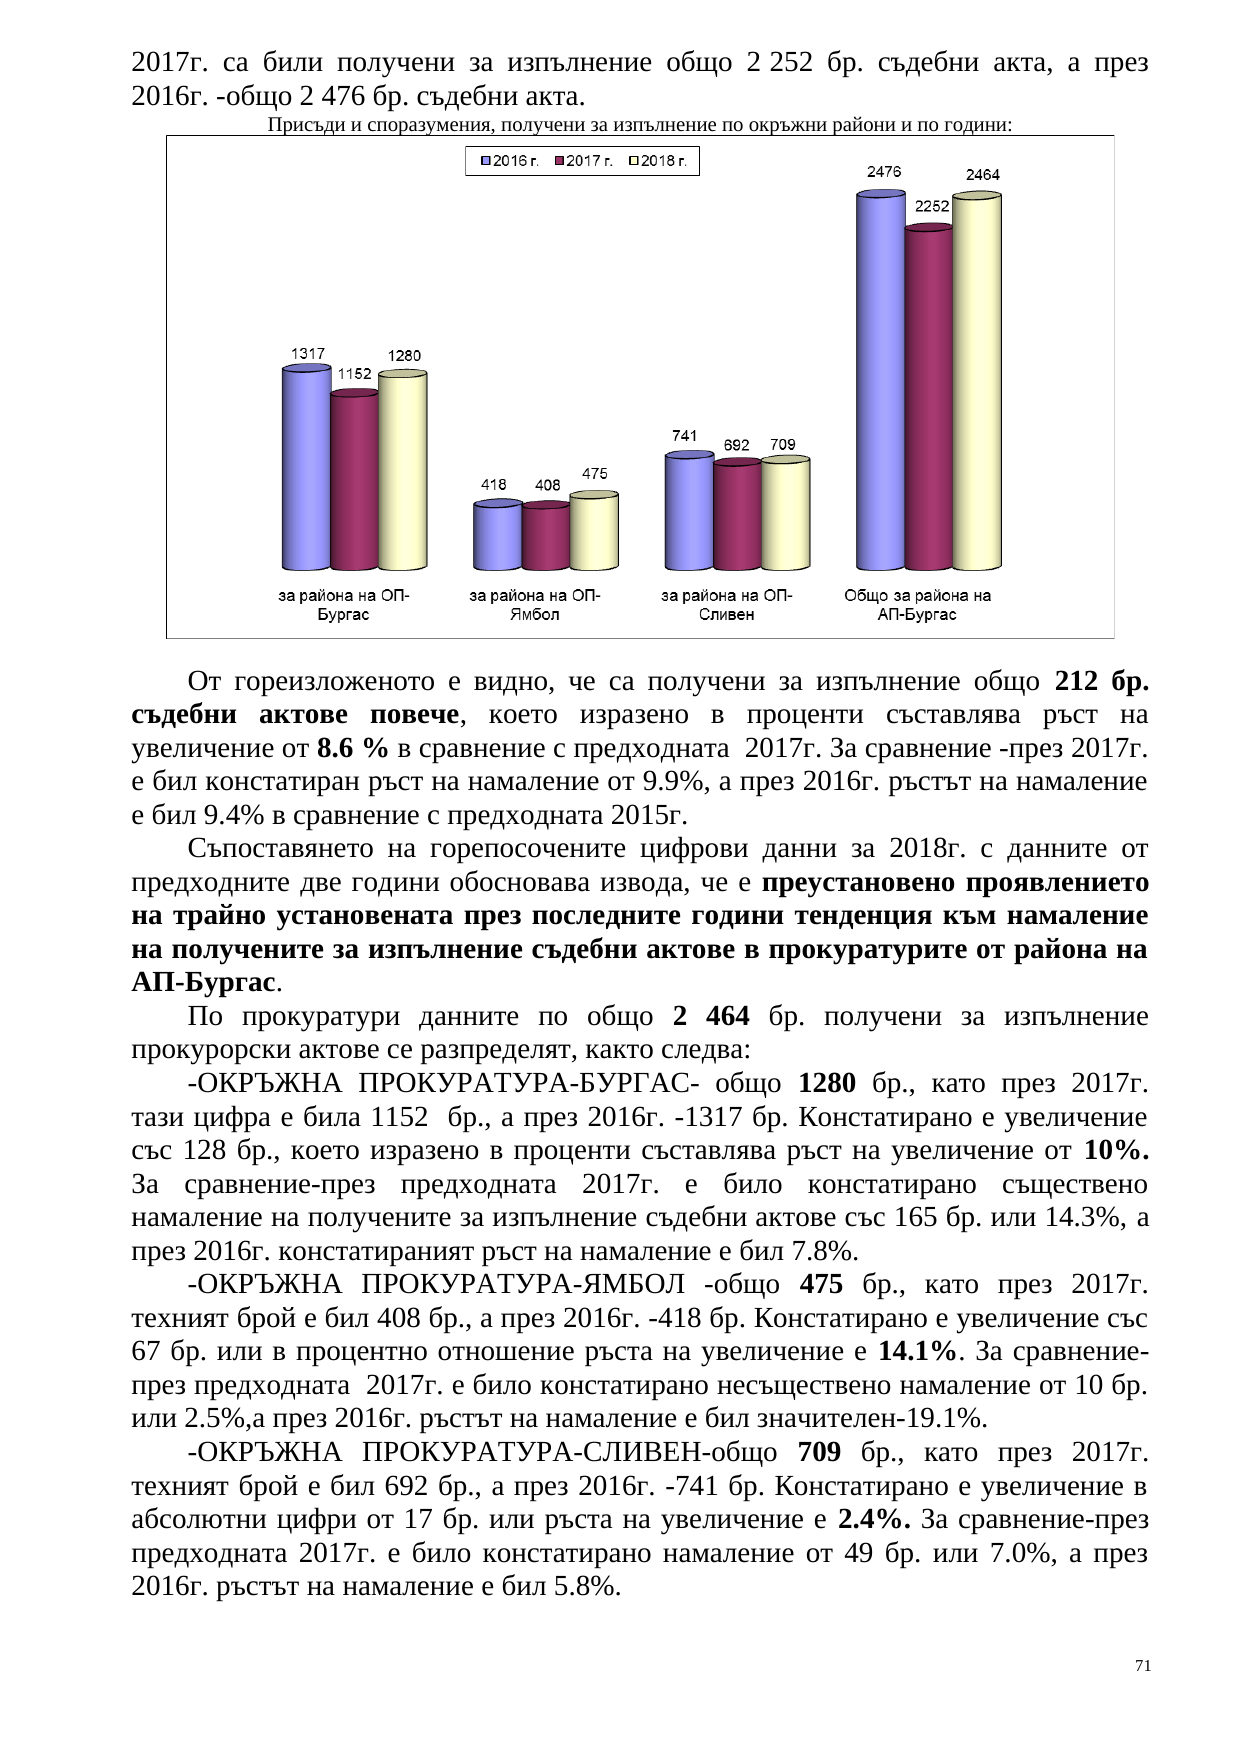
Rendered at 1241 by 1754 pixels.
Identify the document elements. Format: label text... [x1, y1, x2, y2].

text -ОКРЪЖНА ПРОКУРАТУРА-БУРГАС- общо 1280 бр., като през 2017г. тази цифра е била 1152 бр., а през 2016г. -1317 бр. Констатирано е увеличение със 128 бр., което изразено в проценти съставлява ръст на увеличение от 10%. За сравнение-през предходната 2017г. е било констатирано съществено намаление на получените за изпълнение съдебни актове със 165 бр. или 14.3%, а през 2016г. констатираният ръст на намаление е бил 7.8%. [131, 1065, 1149, 1266]
text По прокуратури данните по общо 2 464 бр. получени за изпълнение прокурорски актове се разпределят, както следва: [131, 998, 1149, 1065]
text -ОКРЪЖНА ПРОКУРАТУРА-СЛИВЕН-общо 709 бр., като през 2017г. техният брой е бил 692 бр., а през 2016г. -741 бр. Констатирано е увеличение в абсолютни цифри от 17 бр. или ръста на увеличение е 2.4%. За сравнение-през предходната 2017г. е било констатирано намаление от 49 бр. или 7.0%, а през 2016г. ръстът на намаление е бил 5.8%. [131, 1434, 1149, 1602]
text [131, 44, 1149, 111]
text -ОКРЪЖНА ПРОКУРАТУРА-ЯМБОЛ -общо 475 бр., като през 2017г. техният брой е бил 408 бр., а през 2016г. -418 бр. Констатирано е увеличение със 67 бр. или в процентно отношение ръста на увеличение е 14.1%. За сравнение-през предходната 2017г. е било констатирано несъществено намаление от 10 бр. или 2.5%,а през 2016г. ръстът на намаление е бил значителен-19.1%. [131, 1266, 1149, 1434]
text От гореизложеното е видно, че са получени за изпълнение общо 212 бр. съдебни актове повече, което изразено в проценти съставлява ръст на увеличение от 8.6 % в сравнение с предходната 2017г. За сравнение -през 2017г. е бил констатиран ръст на намаление от 9.9%, а през 2016г. ръстът на намаление е бил 9.4% в сравнение с предходната 2015г. [131, 663, 1149, 830]
text Присъди и споразумения, получени за изпълнение по окръжни райони и по години: [131, 111, 1149, 136]
text Съпоставянето на горепосочените цифрови данни за 2018г. с данните от предходните две години обосновава извода, че е преустановено проявлението на трайно установената през последните години тенденция към намаление на получените за изпълнение съдебни актове в прокуратурите от района на АП-Бургас. [131, 830, 1149, 998]
picture [166, 135, 1115, 639]
